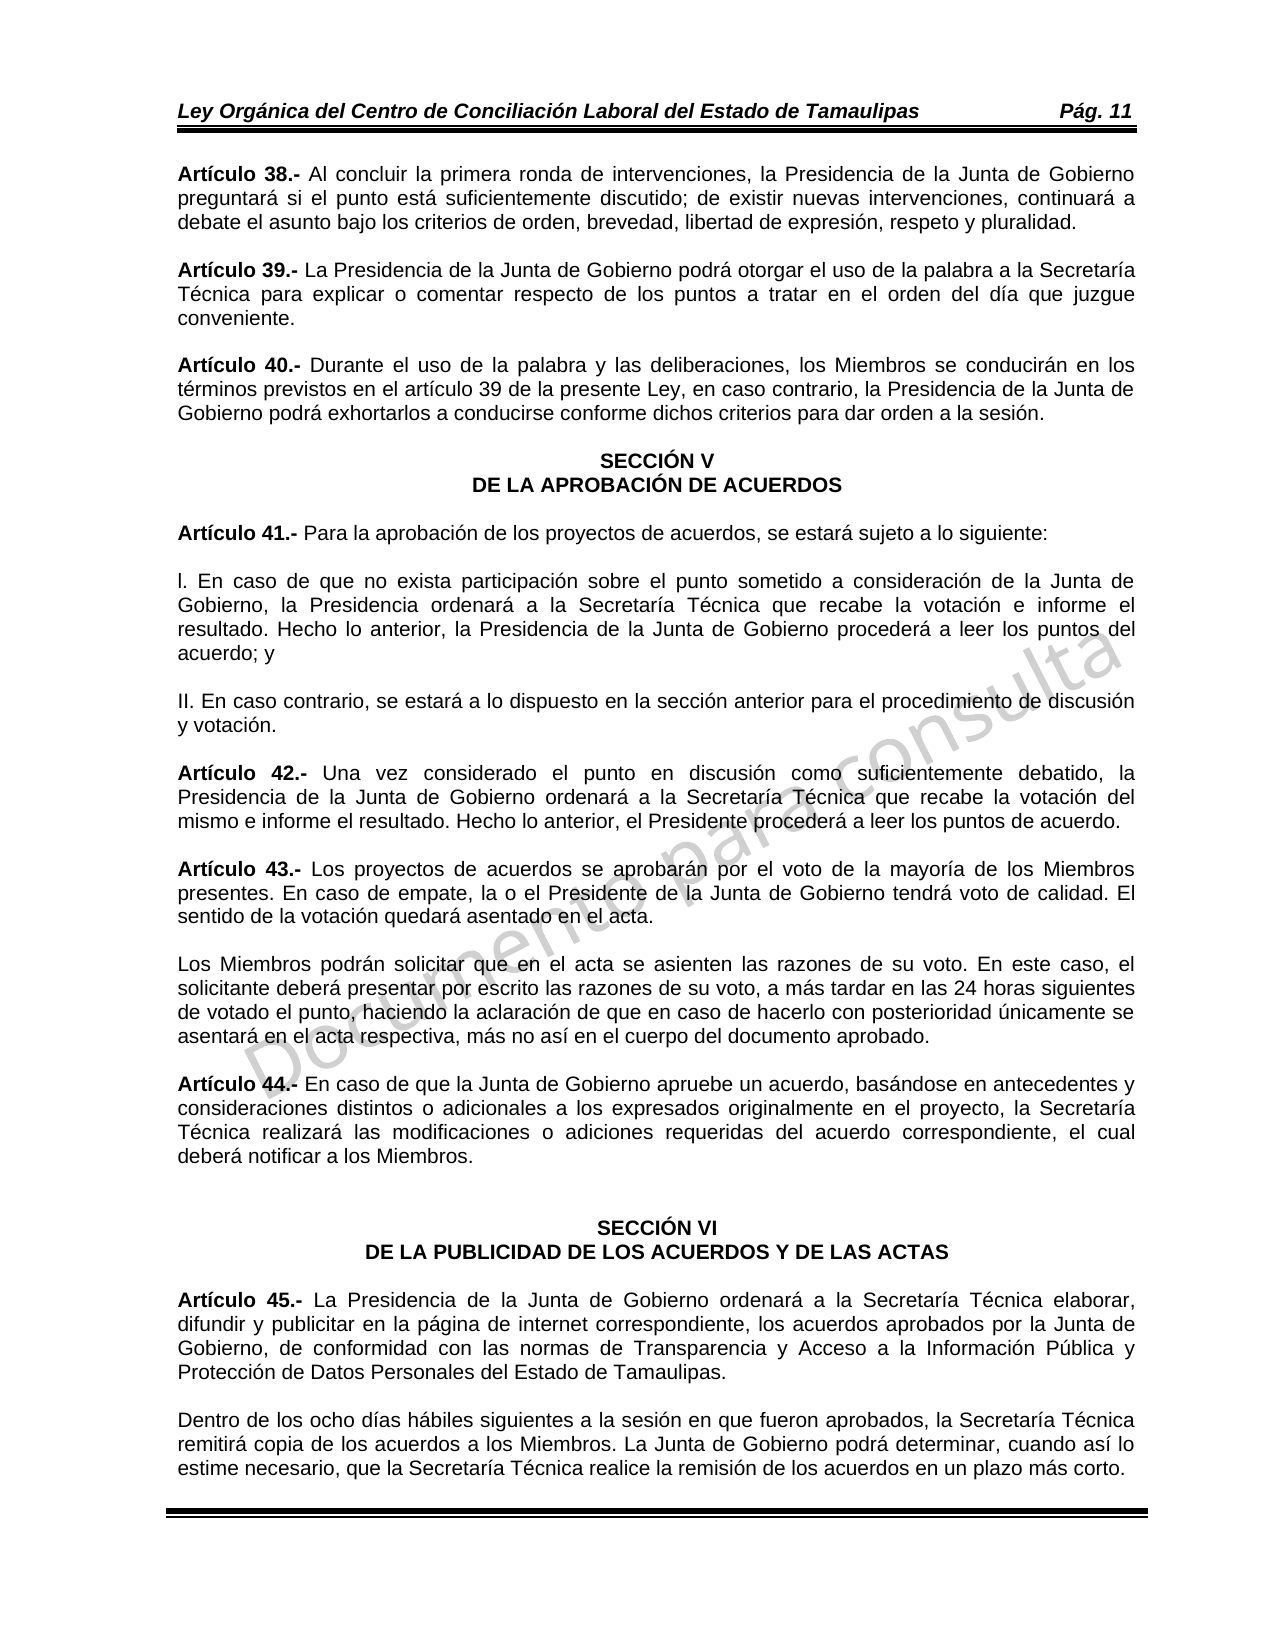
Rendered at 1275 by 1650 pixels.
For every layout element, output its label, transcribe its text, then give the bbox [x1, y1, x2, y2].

text SECCIÓN VI [177, 1216, 1137, 1240]
text Artículo 45.- La Presidencia de la Junta de Gobierno ordenará a la Secretaría Técnica elaborar, difundir y publicitar en la página de internet correspondiente, los acuerdos aprobados por la Junta de Gobierno, de conformidad con las normas de Transparencia y Acceso a la Información Pública y Protección de Datos Personales del Estado de Tamaulipas. [177, 1288, 1137, 1383]
text l. En caso de que no exista participación sobre el punto sometido a consideración de la Junta de Gobierno, la Presidencia ordenará a la Secretaría Técnica que recabe la votación e informe el resultado. Hecho lo anterior, la Presidencia de la Junta de Gobierno procederá a leer los puntos del acuerdo; y [177, 569, 1137, 665]
text Artículo 42.- Una vez considerado el punto en discusión como suficientemente debatido, la Presidencia de la Junta de Gobierno ordenará a la Secretaría Técnica que recabe la votación del mismo e informe el resultado. Hecho lo anterior, el Presidente procederá a leer los puntos de acuerdo. [177, 761, 1137, 832]
text SECCIÓN V [177, 449, 1137, 473]
text Artículo 41.- Para la aprobación de los proyectos de acuerdos, se estará sujeto a lo siguiente: [177, 521, 1137, 545]
text Dentro de los ocho días hábiles siguientes a la sesión en que fueron aprobados, la Secretaría Técnica remitirá copia de los acuerdos a los Miembros. La Junta de Gobierno podrá determinar, cuando así lo estime necesario, que la Secretaría Técnica realice la remisión de los acuerdos en un plazo más corto. [177, 1407, 1137, 1479]
text Artículo 44.- En caso de que la Junta de Gobierno apruebe un acuerdo, basándose en antecedentes y consideraciones distintos o adicionales a los expresados originalmente en el proyecto, la Secretaría Técnica realizará las modificaciones o adiciones requeridas del acuerdo correspondiente, el cual deberá notificar a los Miembros. [177, 1072, 1137, 1168]
text Artículo 40.- Durante el uso de la palabra y las deliberaciones, los Miembros se conducirán en los términos previstos en el artículo 39 de la presente Ley, en caso contrario, la Presidencia de la Junta de Gobierno podrá exhortarlos a conducirse conforme dichos criterios para dar orden a la sesión. [177, 353, 1137, 425]
text Artículo 39.- La Presidencia de la Junta de Gobierno podrá otorgar el uso de la palabra a la Secretaría Técnica para explicar o comentar respecto de los puntos a tratar en el orden del día que juzgue conveniente. [177, 257, 1137, 329]
text II. En caso contrario, se estará a lo dispuesto en la sección anterior para el procedimiento de discusión y votación. [177, 689, 1137, 737]
text Los Miembros podrán solicitar que en el acta se asienten las razones de su voto. En este caso, el solicitante deberá presentar por escrito las razones de su voto, a más tardar en las 24 horas siguientes de votado el punto, haciendo la aclaración de que en caso de hacerlo con posterioridad únicamente se asentará en el acta respectiva, más no así en el cuerpo del documento aprobado. [177, 952, 1137, 1048]
text DE LA PUBLICIDAD DE LOS ACUERDOS Y DE LAS ACTAS [177, 1240, 1137, 1264]
text DE LA APROBACIÓN DE ACUERDOS [177, 473, 1137, 497]
text Artículo 38.- Al concluir la primera ronda de intervenciones, la Presidencia de la Junta de Gobierno preguntará si el punto está suficientemente discutido; de existir nuevas intervenciones, continuará a debate el asunto bajo los criterios de orden, brevedad, libertad de expresión, respeto y pluralidad. [177, 162, 1137, 233]
text Artículo 43.- Los proyectos de acuerdos se aprobarán por el voto de la mayoría de los Miembros presentes. En caso de empate, la o el Presidente de la Junta de Gobierno tendrá voto de calidad. El sentido de la votación quedará asentado en el acta. [177, 856, 1137, 928]
